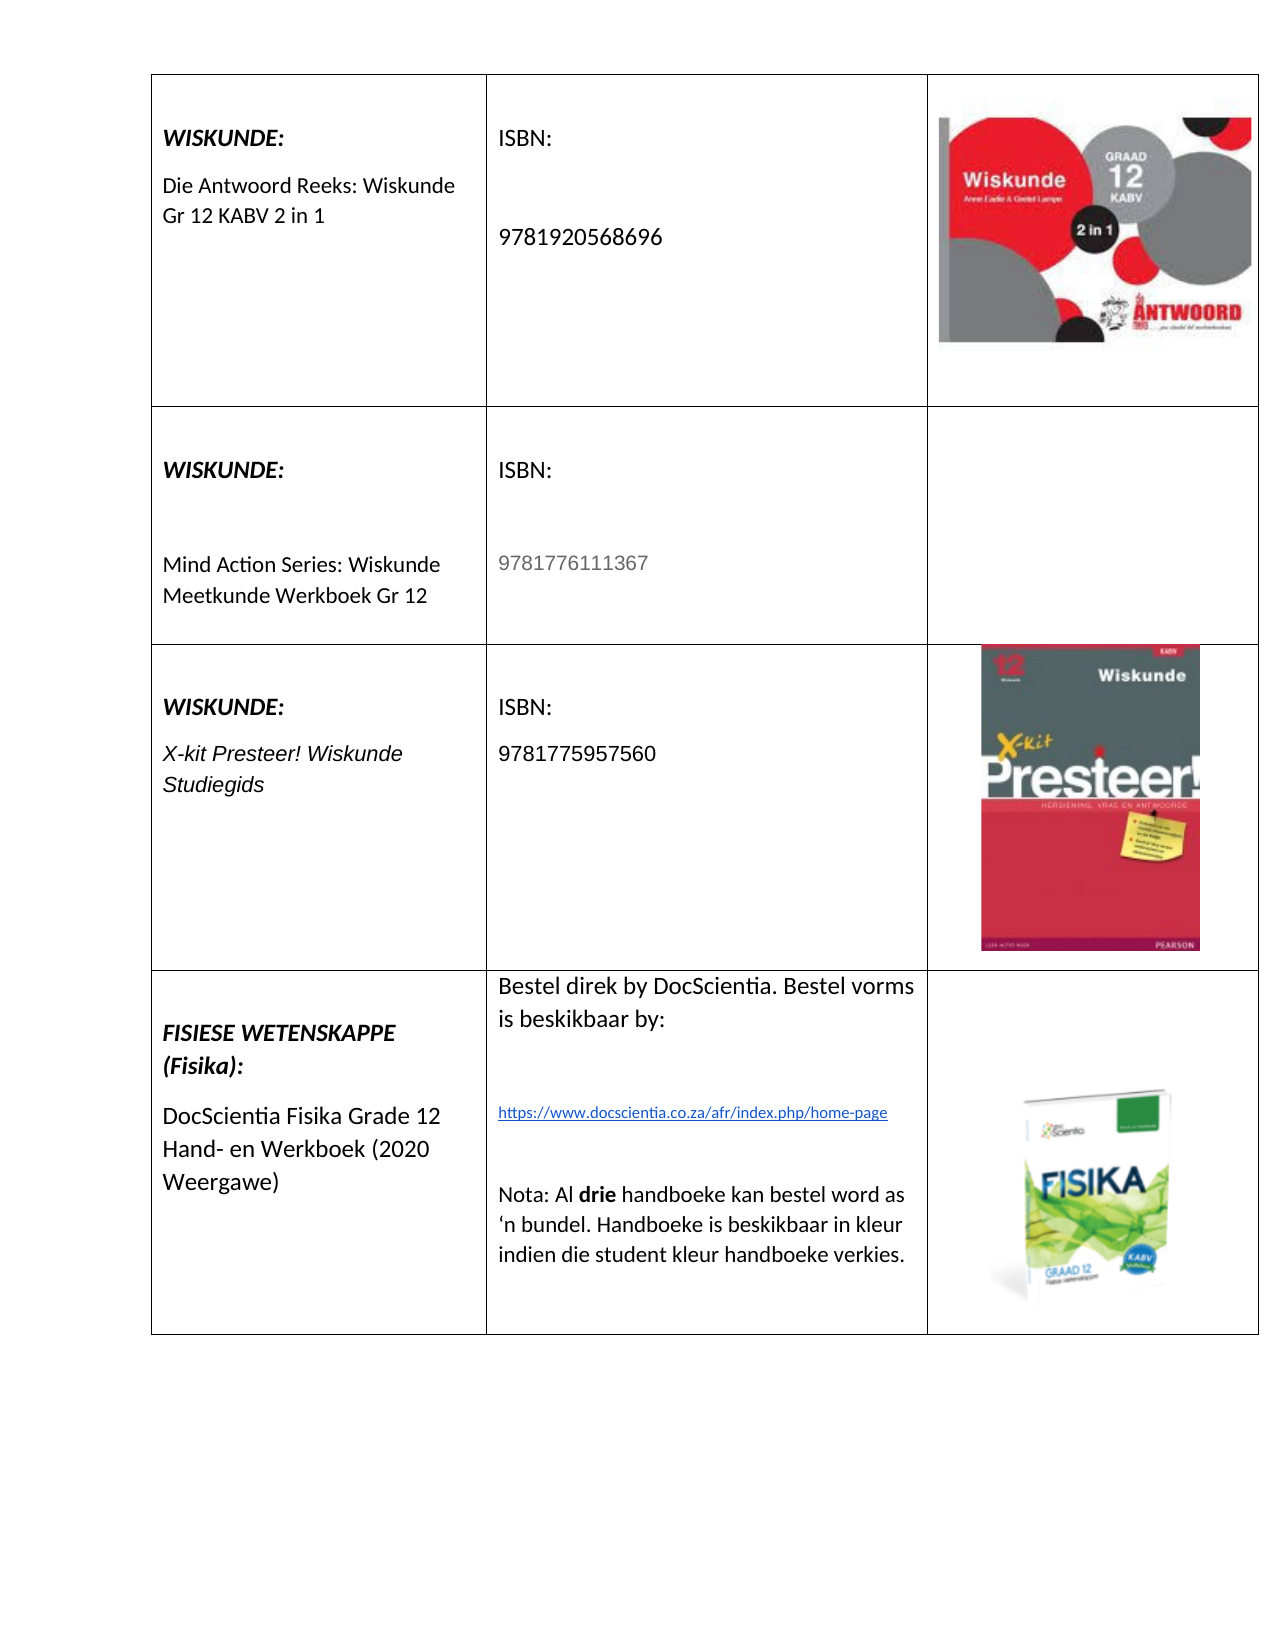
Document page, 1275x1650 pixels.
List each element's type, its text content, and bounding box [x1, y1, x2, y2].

picture [981, 644, 1200, 951]
table_cell WISKUNDE: Die Antwoord Reeks: Wiskunde Gr 12 KABV 2 in 1 [152, 75, 486, 406]
table_cell ISBN: 9781920568696 [487, 75, 927, 406]
table_cell ISBN: 9781775957560 [487, 645, 927, 969]
table_cell WISKUNDE: Mind Action Series: Wiskunde Meetkunde Werkboek Gr 12 [152, 407, 486, 643]
table_cell FISIESE WETENSKAPPE (Fisika): DocScientia Fisika Grade 12 Hand- en Werkboek (2020 Weergawe) [152, 971, 486, 1334]
table_cell [928, 75, 1258, 406]
table_cell [928, 407, 1258, 643]
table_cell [487, 971, 927, 1334]
table_cell [928, 645, 1258, 969]
table_cell [928, 971, 1258, 1334]
table_cell WISKUNDE: X-kit Presteer! Wiskunde Studiegids [152, 645, 486, 969]
picture [938, 75, 1252, 388]
table_cell ISBN: 9781776111367 [487, 407, 927, 643]
picture [989, 1078, 1192, 1315]
